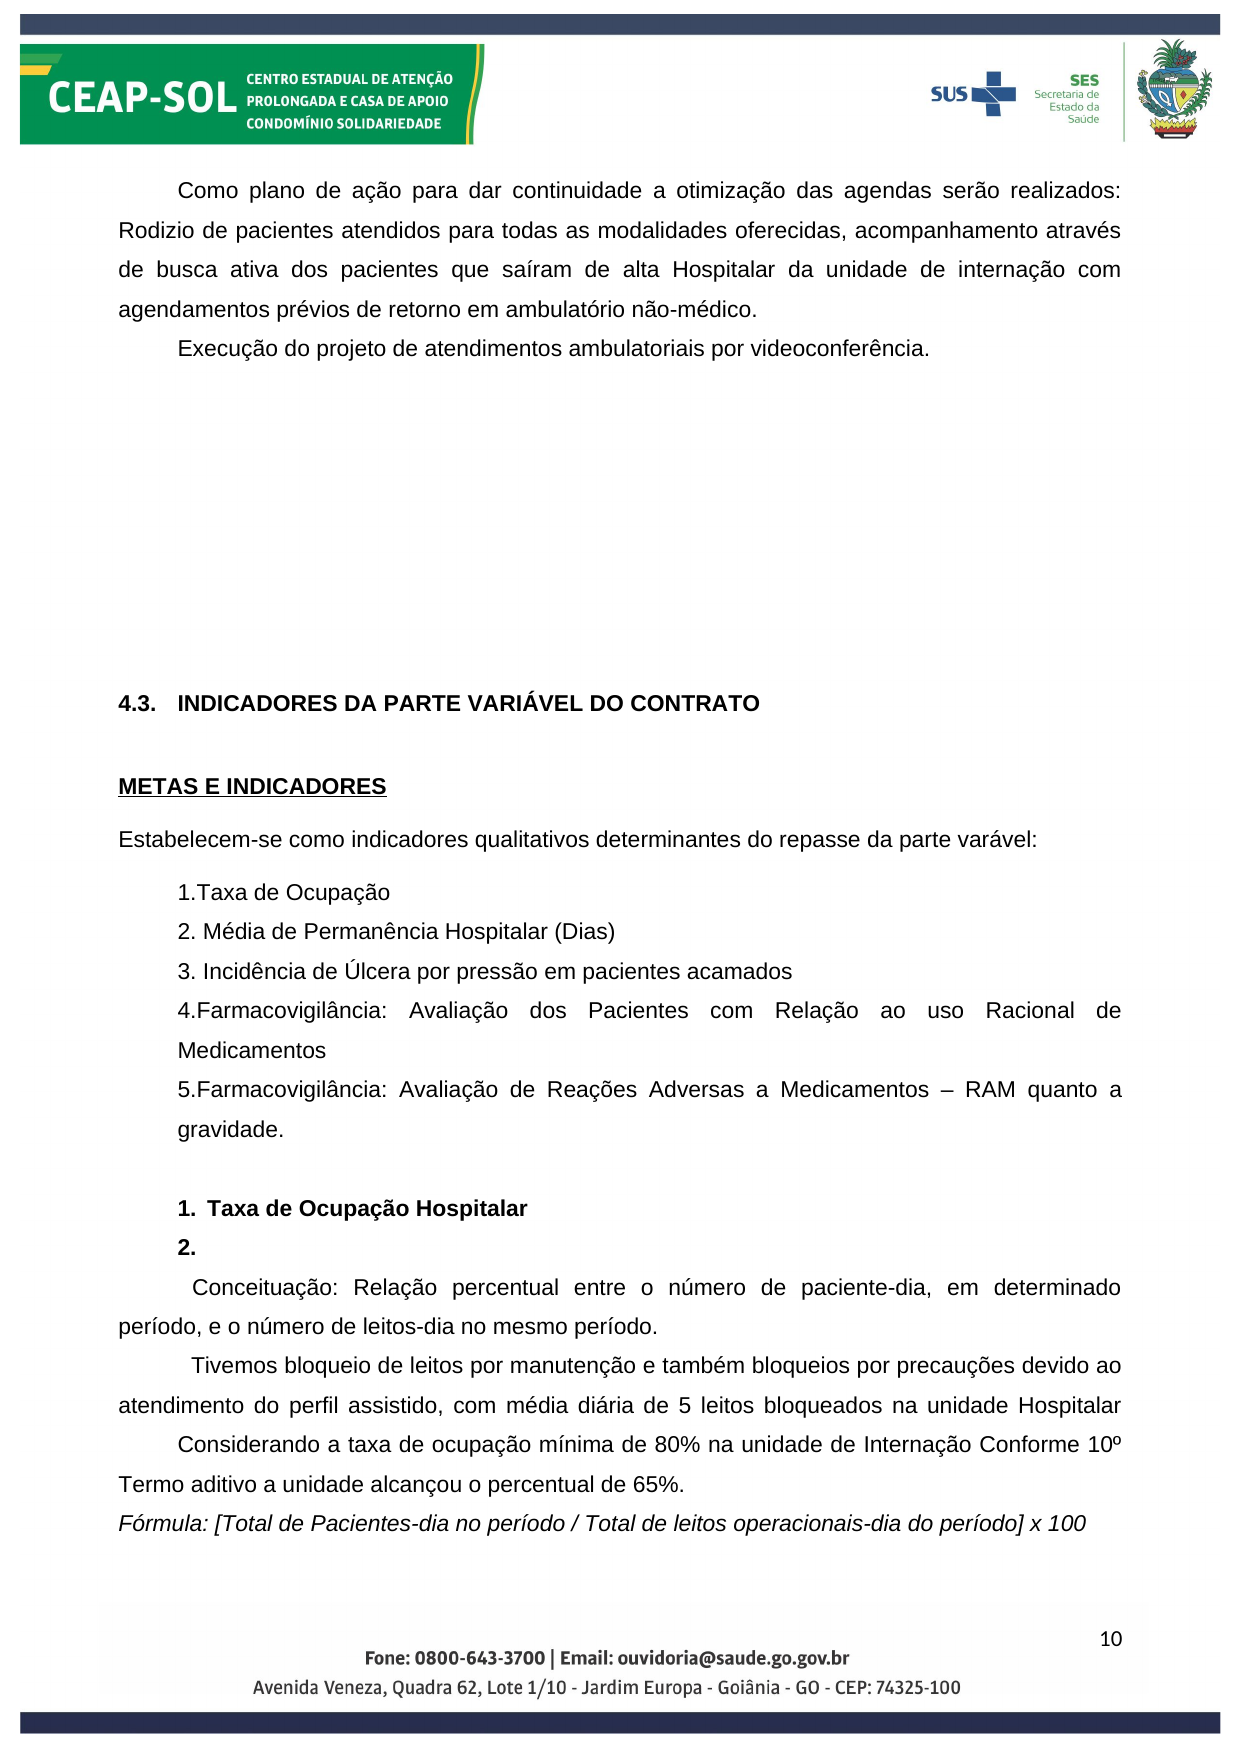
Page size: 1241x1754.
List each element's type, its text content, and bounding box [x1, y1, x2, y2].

text Execução do projeto de atendimentos ambulatoriais por videoconferência. [118, 335, 1122, 361]
text Conceituação: Relação percentual entre o número de paciente-dia, em determinado período, e o número de leitos-dia no mesmo período. [118, 1273, 1122, 1339]
list Taxa de Ocupação Hospitalar [177, 1194, 1122, 1221]
text 1.Taxa de Ocupação [177, 879, 1122, 905]
text Como plano de ação para dar continuidade a otimização das agendas serão realizados: Rodizio de pacientes atendidos para todas as modalidades oferecidas, acompanhamento através de busca ativa dos pacientes que saíram de alta Hospitalar da unidade de internação com agendamentos prévios de retorno em ambulatório não-médico. [118, 177, 1122, 322]
picture [19, 14, 1221, 1734]
text Estabelecem-se como indicadores qualitativos determinantes do repasse da parte varável: [118, 826, 1122, 852]
text 3. Incidência de Úlcera por pressão em pacientes acamados [177, 958, 1122, 984]
text Tivemos bloqueio de leitos por manutenção e também bloqueios por precauções devido ao atendimento do perfil assistido, com média diária de 5 leitos bloqueados na unidade Hospitalar Considerando a taxa de ocupação mínima de 80% na unidade de Internação Conforme 10º Termo aditivo a unidade alcançou o percentual de 65%. [118, 1352, 1122, 1497]
list INDICADORES DA PARTE VARIÁVEL DO CONTRATO [118, 690, 1122, 717]
text Fórmula: [Total de Pacientes-dia no período / Total de leitos operacionais-dia do período] x 100 [118, 1510, 1122, 1537]
text 2. Média de Permanência Hospitalar (Dias) [177, 918, 1122, 944]
text 4.Farmacovigilância: Avaliação dos Pacientes com Relação ao uso Racional de Medicamentos [177, 997, 1122, 1063]
text METAS E INDICADORES [118, 773, 1122, 800]
text 5.Farmacovigilância: Avaliação de Reações Adversas a Medicamentos – RAM quanto a gravidade. [177, 1076, 1122, 1142]
